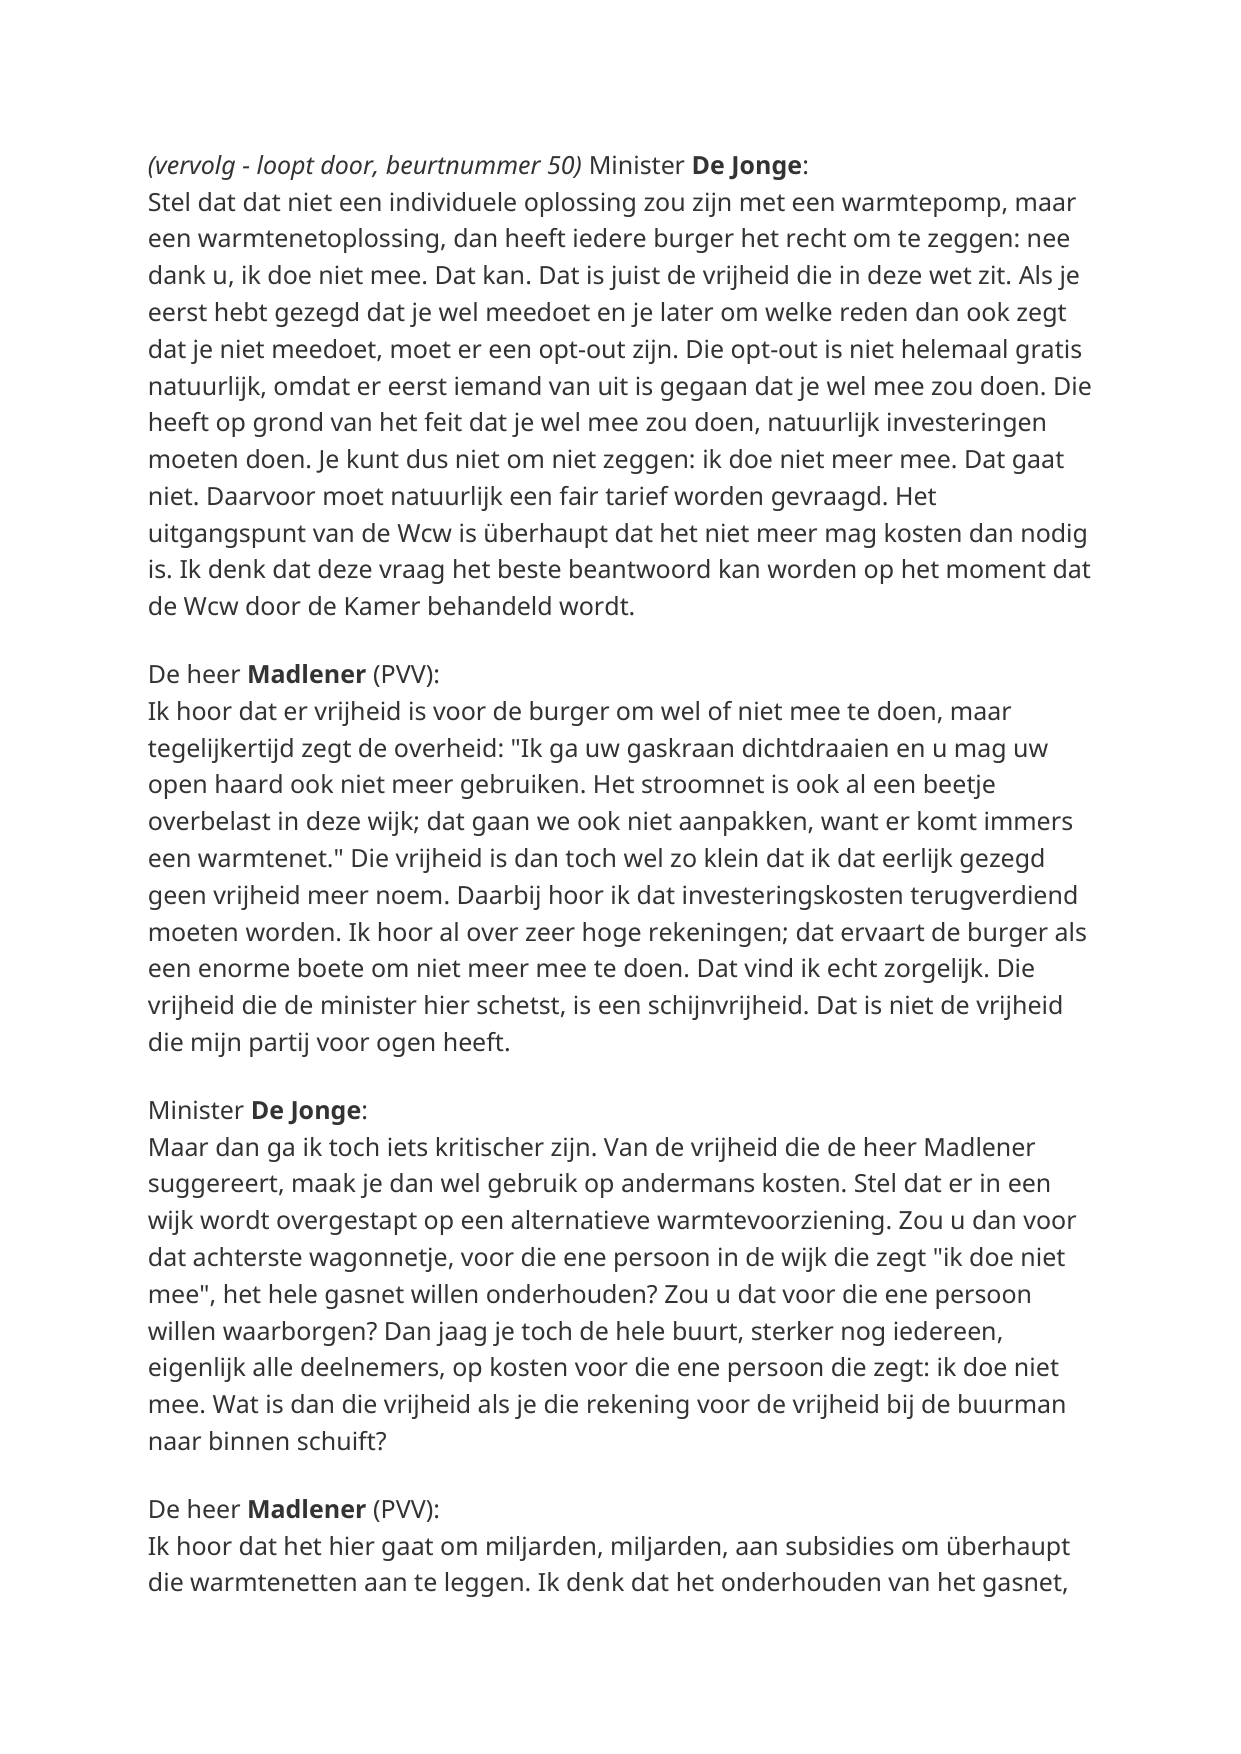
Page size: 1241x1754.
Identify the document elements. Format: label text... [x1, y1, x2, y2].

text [148, 1492, 1093, 1599]
text (vervolg - loopt door, beurtnummer 50) Minister De Jonge: Stel dat dat niet een individuele oplossing zou zijn met een warmtepomp, maar een warmtenetoplossing, dan heeft iedere burger het recht om te zeggen: nee dank u, ik doe niet mee. Dat kan. Dat is juist de vrijheid die in deze wet zit. Als je eerst hebt gezegd dat je wel meedoet en je later om welke reden dan ook zegt dat je niet meedoet, moet er een opt-out zijn. Die opt-out is niet helemaal gratis natuurlijk, omdat er eerst iemand van uit is gegaan dat je wel mee zou doen. Die heeft op grond van het feit dat je wel mee zou doen, natuurlijk investeringen moeten doen. Je kunt dus niet om niet zeggen: ik doe niet meer mee. Dat gaat niet. Daarvoor moet natuurlijk een fair tarief worden gevraagd. Het uitgangspunt van de Wcw is überhaupt dat het niet meer mag kosten dan nodig is. Ik denk dat deze vraag het beste beantwoord kan worden op het moment dat de Wcw door de Kamer behandeld wordt. [148, 148, 1093, 623]
text De heer Madlener (PVV): Ik hoor dat er vrijheid is voor de burger om wel of niet mee te doen, maar tegelijkertijd zegt de overheid: "Ik ga uw gaskraan dichtdraaien en u mag uw open haard ook niet meer gebruiken. Het stroomnet is ook al een beetje overbelast in deze wijk; dat gaan we ook niet aanpakken, want er komt immers een warmtenet." Die vrijheid is dan toch wel zo klein dat ik dat eerlijk gezegd geen vrijheid meer noem. Daarbij hoor ik dat investeringskosten terugverdiend moeten worden. Ik hoor al over zeer hoge rekeningen; dat ervaart de burger als een enorme boete om niet meer mee te doen. Dat vind ik echt zorgelijk. Die vrijheid die de minister hier schetst, is een schijnvrijheid. Dat is niet de vrijheid die mijn partij voor ogen heeft. [148, 657, 1093, 1059]
text Minister De Jonge: Maar dan ga ik toch iets kritischer zijn. Van de vrijheid die de heer Madlener suggereert, maak je dan wel gebruik op andermans kosten. Stel dat er in een wijk wordt overgestapt op een alternatieve warmtevoorziening. Zou u dan voor dat achterste wagonnetje, voor die ene persoon in de wijk die zegt "ik doe niet mee", het hele gasnet willen onderhouden? Zou u dat voor die ene persoon willen waarborgen? Dan jaag je toch de hele buurt, sterker nog iedereen, eigenlijk alle deelnemers, op kosten voor die ene persoon die zegt: ik doe niet mee. Wat is dan die vrijheid als je die rekening voor de vrijheid bij de buurman naar binnen schuift? [148, 1093, 1093, 1458]
